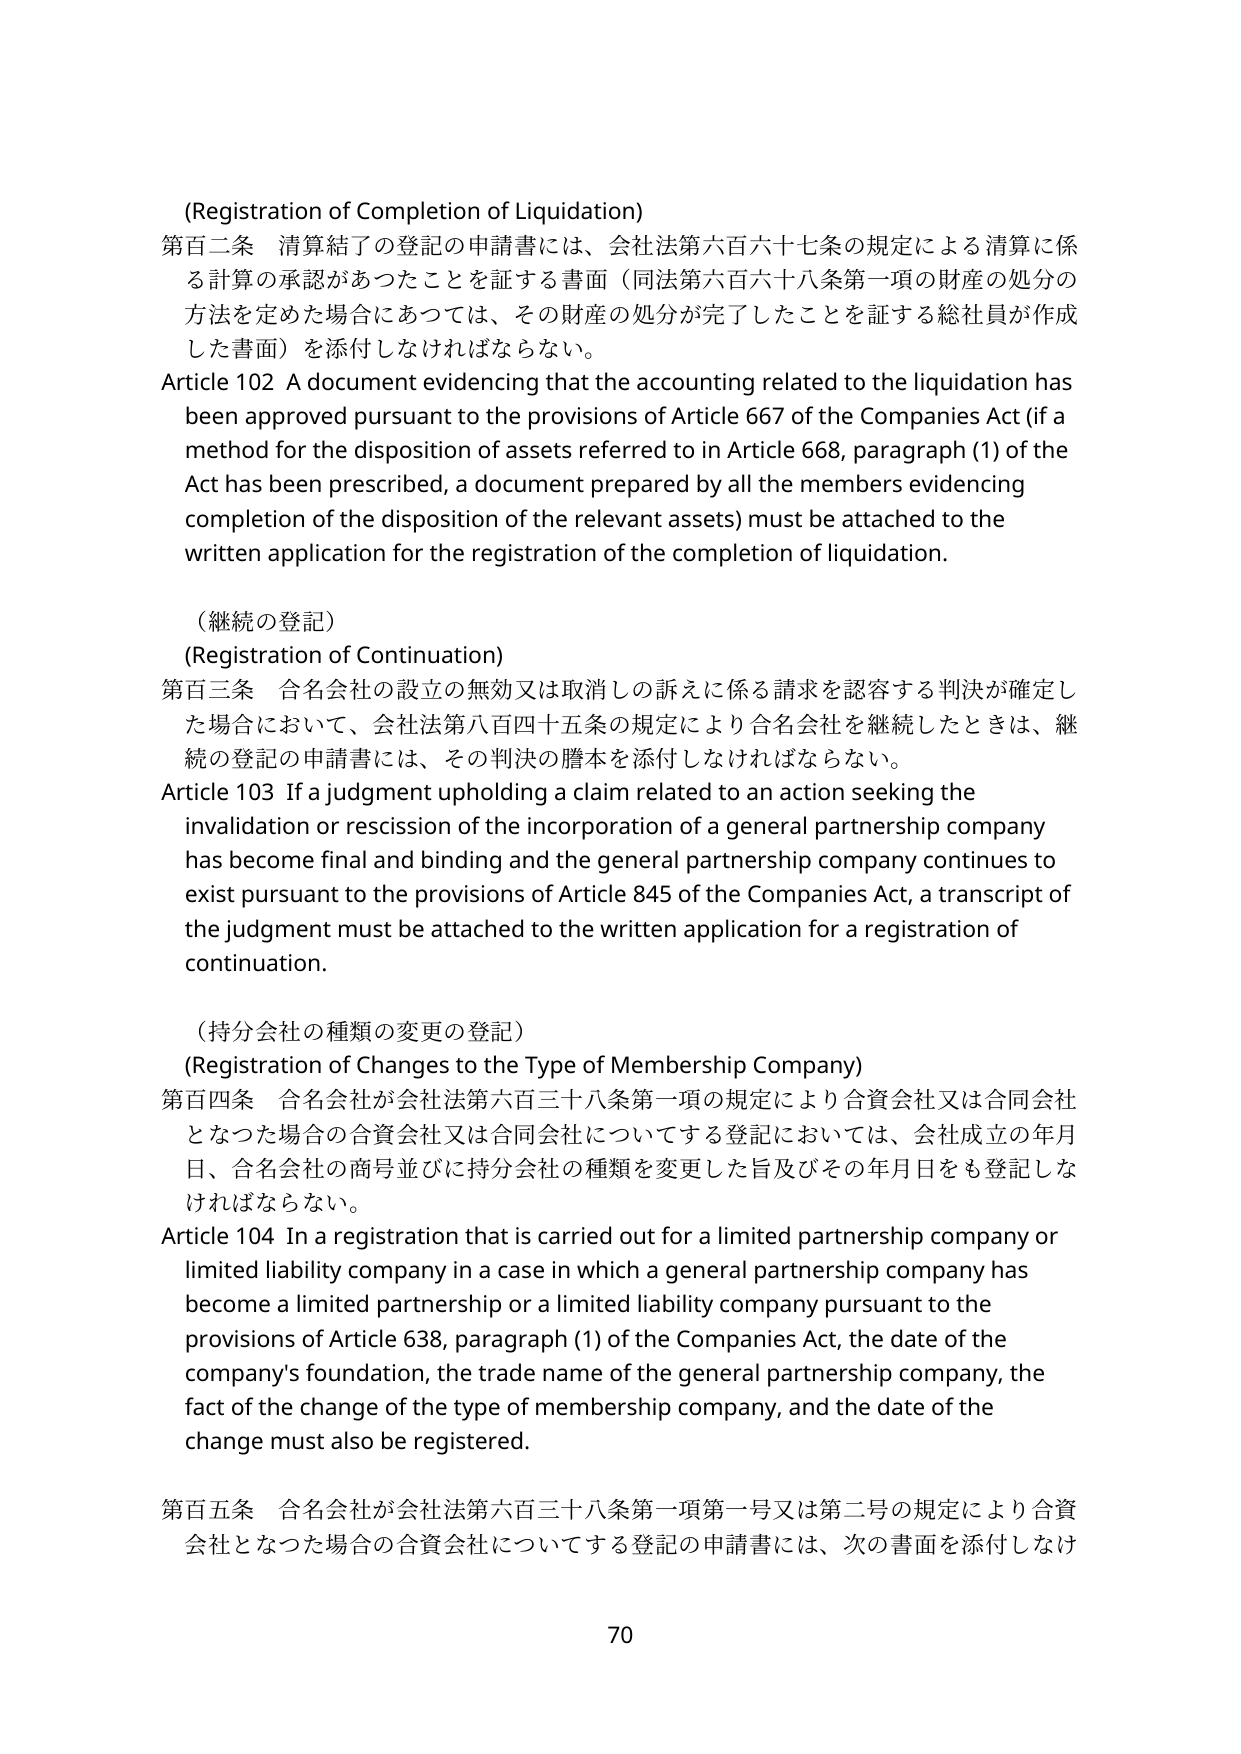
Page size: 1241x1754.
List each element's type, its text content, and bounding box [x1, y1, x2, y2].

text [161, 1492, 1079, 1560]
text （継続の登記） [184, 604, 1079, 638]
text 第百四条 合名会社が会社法第六百三十八条第一項の規定により合資会社又は合同会社となつた場合の合資会社又は合同会社についてする登記においては、会社成立の年月日、合名会社の商号並びに持分会社の種類を変更した旨及びその年月日をも登記しなければならない。 [161, 1082, 1079, 1219]
text Article 102 A document evidencing that the accounting related to the liquidation has been approved pursuant to the provisions of Article 667 of the Companies Act (if a method for the disposition of assets referred to in Article 668, paragraph (1) of the Act has been prescribed, a document prepared by all the members evidencing completion of the disposition of the relevant assets) must be attached to the written application for the registration of the completion of liquidation. [161, 364, 1079, 569]
text Article 103 If a judgment upholding a claim related to an action seeking the invalidation or rescission of the incorporation of a general partnership company has become final and binding and the general partnership company continues to exist pursuant to the provisions of Article 845 of the Companies Act, a transcript of the judgment must be attached to the written application for a registration of continuation. [161, 774, 1079, 979]
text 第百三条 合名会社の設立の無効又は取消しの訴えに係る請求を認容する判決が確定した場合において、会社法第八百四十五条の規定により合名会社を継続したときは、継続の登記の申請書には、その判決の謄本を添付しなければならない。 [161, 672, 1079, 774]
text Article 104 In a registration that is carried out for a limited partnership company or limited liability company in a case in which a general partnership company has become a limited partnership or a limited liability company pursuant to the provisions of Article 638, paragraph (1) of the Companies Act, the date of the company's foundation, the trade name of the general partnership company, the fact of the change of the type of membership company, and the date of the change must also be registered. [161, 1219, 1079, 1458]
text （持分会社の種類の変更の登記） [184, 1014, 1079, 1048]
text (Registration of Completion of Liquidation) [184, 194, 1079, 228]
text 第百二条 清算結了の登記の申請書には、会社法第六百六十七条の規定による清算に係る計算の承認があつたことを証する書面（同法第六百六十八条第一項の財産の処分の方法を定めた場合にあつては、その財産の処分が完了したことを証する総社員が作成した書面）を添付しなければならない。 [161, 228, 1079, 364]
text (Registration of Continuation) [184, 638, 1079, 672]
text (Registration of Changes to the Type of Membership Company) [184, 1048, 1079, 1082]
